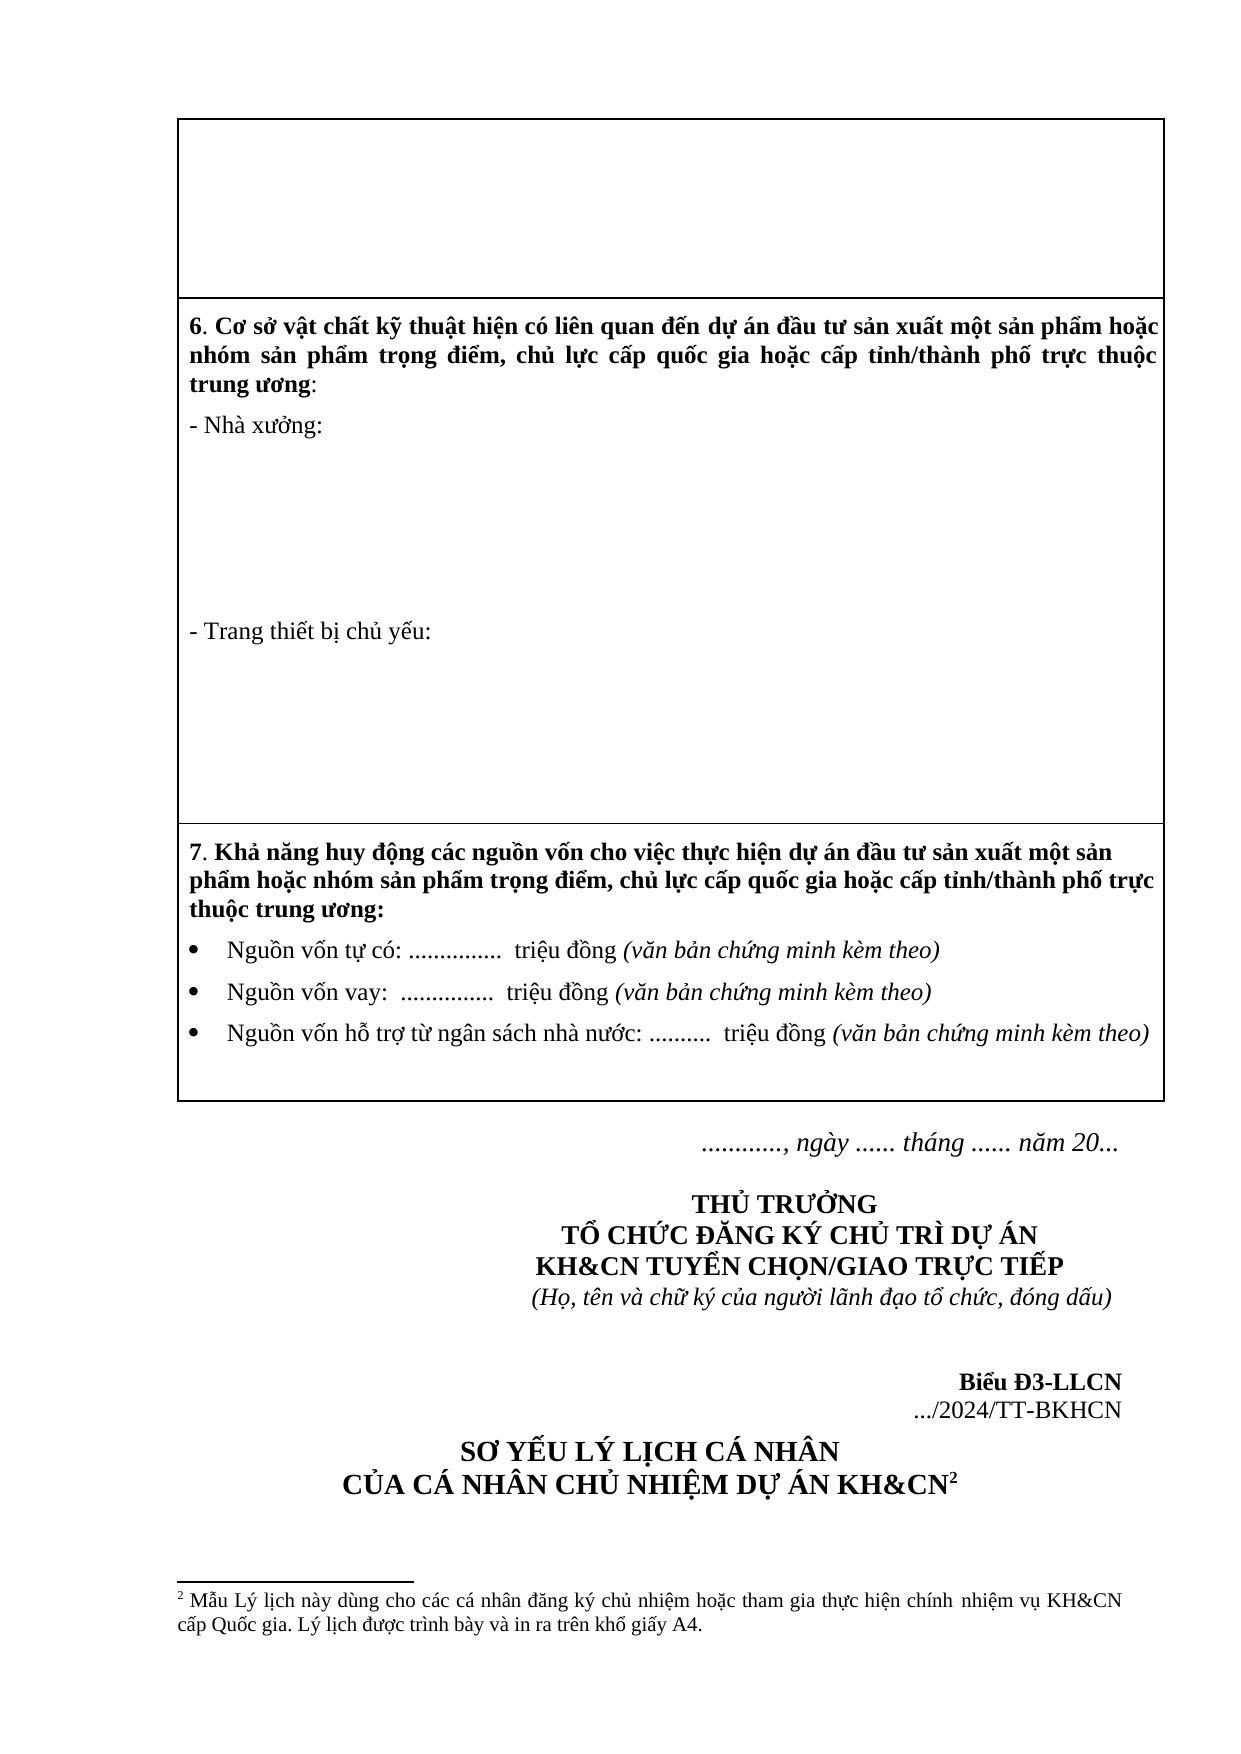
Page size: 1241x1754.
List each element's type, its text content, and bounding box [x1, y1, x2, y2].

text TỔ CHỨC ĐĂNG KÝ CHỦ TRÌ DỰ ÁN [477, 1219, 1122, 1251]
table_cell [179, 120, 1163, 297]
text SƠ YẾU LÝ LỊCH CÁ NHÂN [177, 1434, 1122, 1467]
text THỦ TRƯỞNG [177, 1188, 1122, 1219]
text KH&CN TUYỂN CHỌN/GIAO TRỰC TIẾP [477, 1251, 1122, 1282]
table_cell 7. Khả năng huy động các nguồn vốn cho việc thực hiện dự án đầu tư sản xuất một sản phẩm hoặc nhóm sản phẩm trọng điểm, chủ lực cấp quốc gia hoặc cấp tỉnh/thành phố trực thuộc trung ương: Nguồn vốn tự có: ............... triệu đồng (văn bản chứng minh kèm theo) Nguồn vốn vay: ............... triệu đồng (văn bản chứng minh kèm theo) Nguồn vốn hỗ trợ từ ngân sách nhà nước: .......... triệu đồng (văn bản chứng minh kèm theo) [179, 824, 1163, 1100]
text ............, ngày ...... tháng ...... năm 20... [177, 1126, 1122, 1157]
text CỦA CÁ NHÂN CHỦ NHIỆM DỰ ÁN KH&CN [177, 1467, 1122, 1501]
table_cell 6. Cơ sở vật chất kỹ thuật hiện có liên quan đến dự án đầu tư sản xuất một sản phẩm hoặc nhóm sản phẩm trọng điểm, chủ lực cấp quốc gia hoặc cấp tỉnh/thành phố trực thuộc trung ương: - Nhà xưởng: - Trang thiết bị chủ yếu: [179, 299, 1163, 822]
text .../2024/TT-BKHCN [177, 1395, 1122, 1424]
text Biểu Đ3-LLCN [177, 1367, 1122, 1395]
text (Họ, tên và chữ ký của người lãnh đạo tổ chức, đóng dấu) [177, 1282, 1122, 1310]
